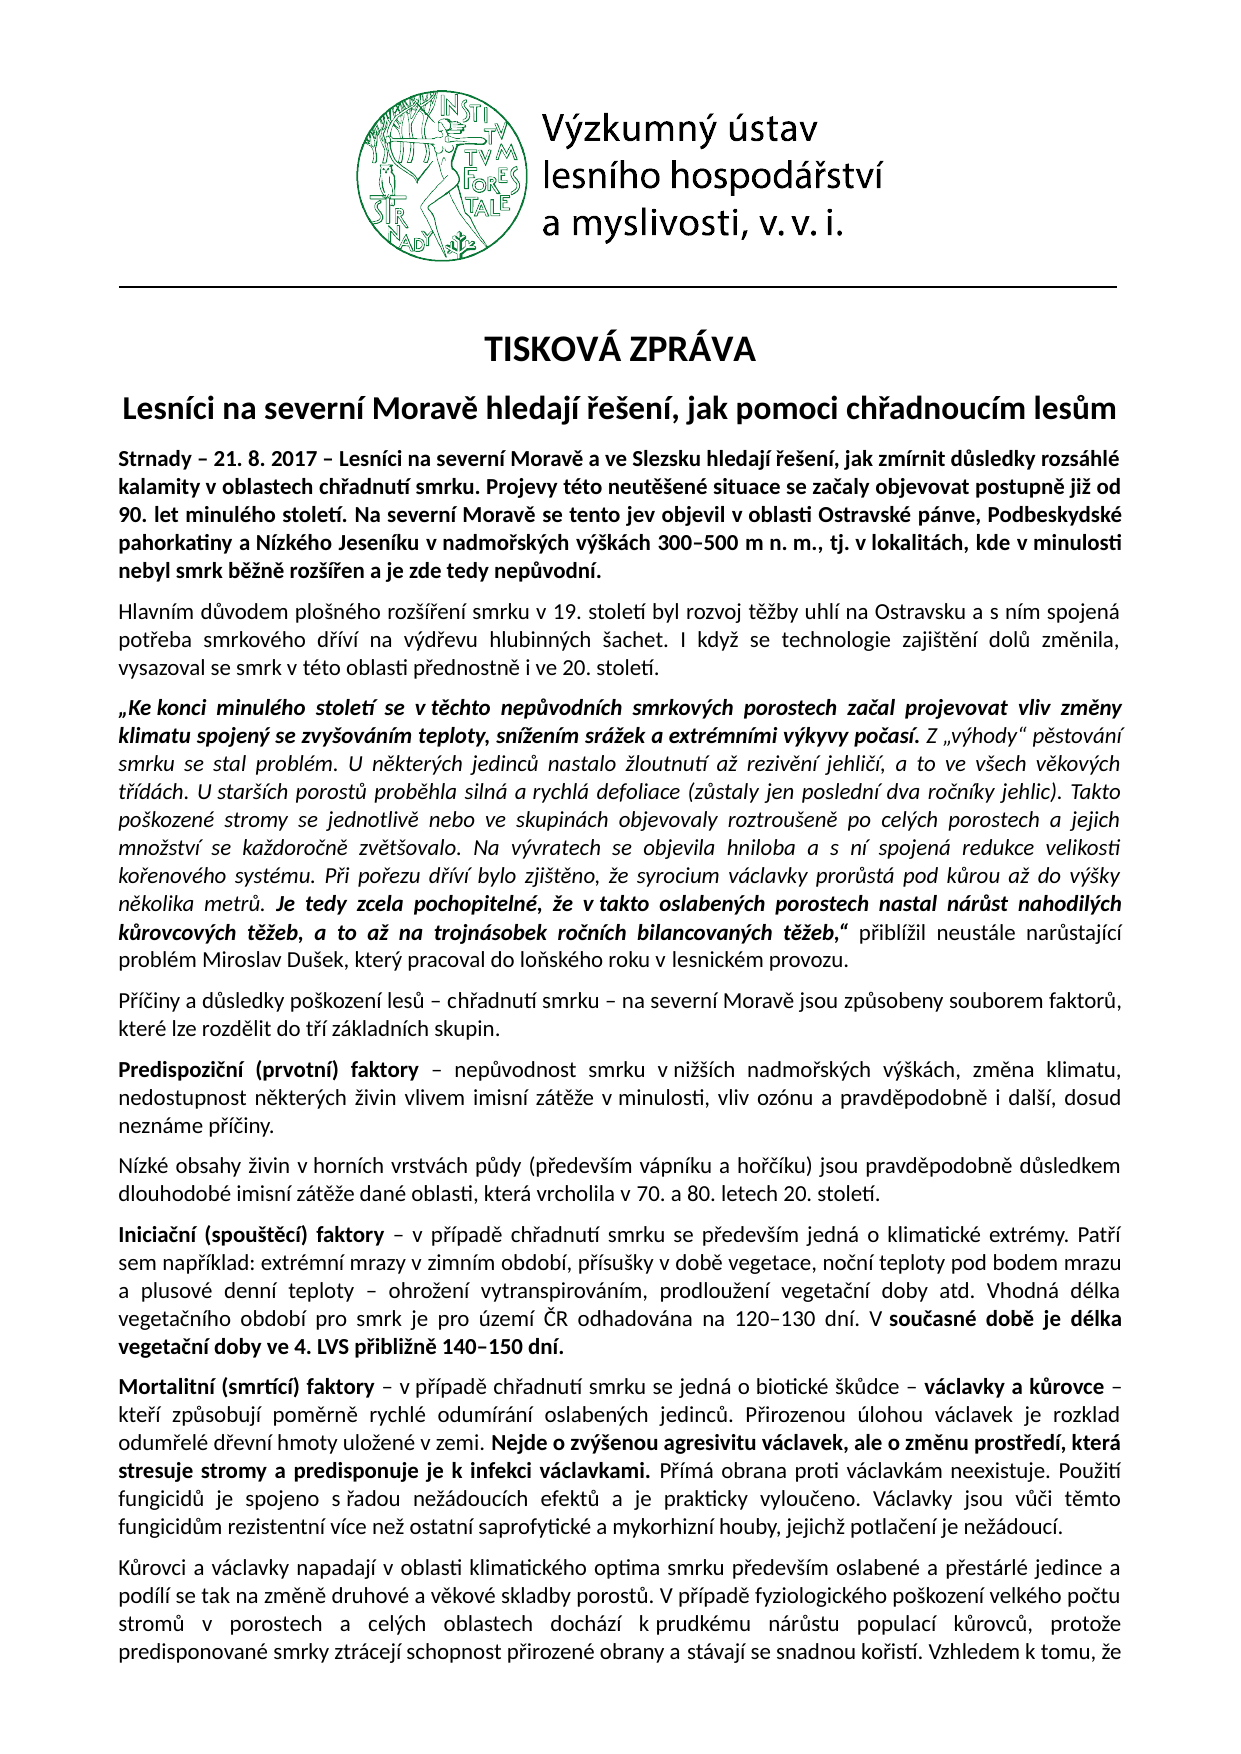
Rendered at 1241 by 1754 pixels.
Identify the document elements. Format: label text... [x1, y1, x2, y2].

text Mortalitní (smrtící) faktory – v případě chřadnutí smrku se jedná o biotické škůdce – václavky a kůrovce – kteří způsobují poměrně rychlé odumírání oslabených jedinců. Přirozenou úlohou václavek je rozklad odumřelé dřevní hmoty uložené v zemi. Nejde o zvýšenou agresivitu václavek, ale o změnu prostředí, která stresuje stromy a predisponuje je k infekci václavkami. Přímá obrana proti václavkám neexistuje. Použití fungicidů je spojeno s řadou nežádoucích efektů a je prakticky vyloučeno. Václavky jsou vůči těmto fungicidům rezistentní více než ostatní saprofytické a mykorhizní houby, jejichž potlačení je nežádoucí. [118, 1372, 1122, 1541]
text Příčiny a důsledky poškození lesů – chřadnutí smrku – na severní Moravě jsou způsobeny souborem faktorů, které lze rozdělit do tří základních skupin. [118, 986, 1122, 1042]
picture [356, 90, 884, 262]
text Hlavním důvodem plošného rozšíření smrku v 19. století byl rozvoj těžby uhlí na Ostravsku a s ním spojená potřeba smrkového dříví na výdřevu hlubinných šachet. I když se technologie zajištění dolů změnila, vysazoval se smrk v této oblasti přednostně i ve 20. století. [118, 597, 1122, 681]
text Nízké obsahy živin v horních vrstvách půdy (především vápníku a hořčíku) jsou pravděpodobně důsledkem dlouhodobé imisní zátěže dané oblasti, která vrcholila v 70. a 80. letech 20. století. [118, 1151, 1122, 1207]
text Lesníci na severní Moravě hledají řešení, jak pomoci chřadnoucím lesům [118, 387, 1122, 428]
text Iniciační (spouštěcí) faktory – v případě chřadnutí smrku se především jedná o klimatické extrémy. Patří sem například: extrémní mrazy v zimním období, přísušky v době vegetace, noční teploty pod bodem mrazu a plusové denní teploty – ohrožení vytranspirováním, prodloužení vegetační doby atd. Vhodná délka vegetačního období pro smrk je pro území ČR odhadována na 120–130 dní. V současné době je délka vegetační doby ve 4. LVS přibližně 140–150 dní. [118, 1220, 1122, 1360]
text „Ke konci minulého století se v těchto nepůvodních smrkových porostech začal projevovat vliv změny klimatu spojený se zvyšováním teploty, snížením srážek a extrémními výkyvy počasí. Z „výhody“ pěstování smrku se stal problém. U některých jedinců nastalo žloutnutí až rezivění jehličí, a to ve všech věkových třídách. U starších porostů proběhla silná a rychlá defoliace (zůstaly jen poslední dva ročníky jehlic). Takto poškozené stromy se jednotlivě nebo ve skupinách objevovaly roztroušeně po celých porostech a jejich množství se každoročně zvětšovalo. Na vývratech se objevila hniloba a s ní spojená redukce velikosti kořenového systému. Při pořezu dříví bylo zjištěno, že syrocium václavky prorůstá pod kůrou až do výšky několika metrů. Je tedy zcela pochopitelné, že v takto oslabených porostech nastal nárůst nahodilých kůrovcových těžeb, a to až na trojnásobek ročních bilancovaných těžeb,“ přiblížil neustále narůstající problém Miroslav Dušek, který pracoval do loňského roku v lesnickém provozu. [118, 693, 1122, 974]
text Predispoziční (prvotní) faktory – nepůvodnost smrku v nižších nadmořských výškách, změna klimatu, nedostupnost některých živin vlivem imisní zátěže v minulosti, vliv ozónu a pravděpodobně i další, dosud neznáme příčiny. [118, 1055, 1122, 1139]
text TISKOVÁ ZPRÁVA [118, 325, 1122, 371]
text Strnady – 21. 8. 2017 – Lesníci na severní Moravě a ve Slezsku hledají řešení, jak zmírnit důsledky rozsáhlé kalamity v oblastech chřadnutí smrku. Projevy této neutěšené situace se začaly objevovat postupně již od 90. let minulého století. Na severní Moravě se tento jev objevil v oblasti Ostravské pánve, Podbeskydské pahorkatiny a Nízkého Jeseníku v nadmořských výškách 300–500 m n. m., tj. v lokalitách, kde v minulosti nebyl smrk běžně rozšířen a je zde tedy nepůvodní. [118, 444, 1122, 584]
